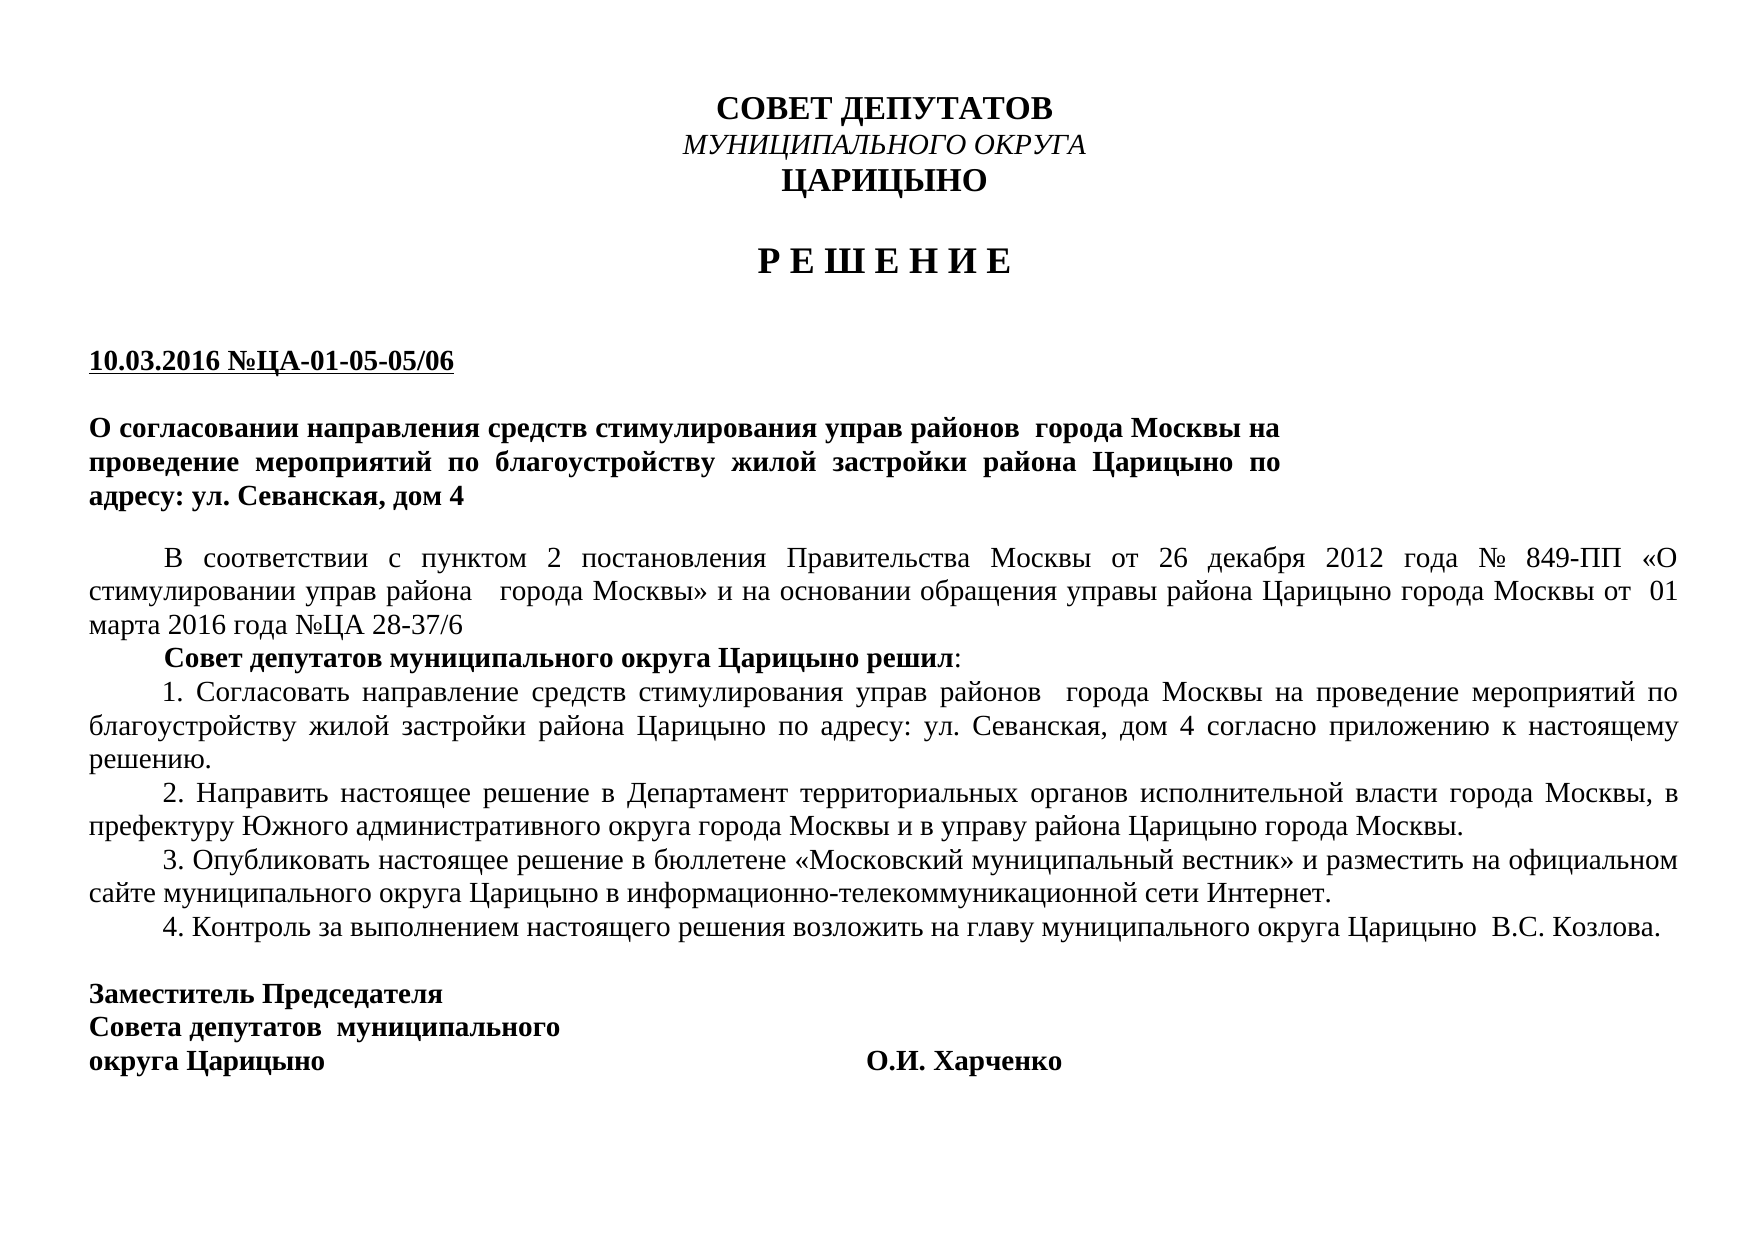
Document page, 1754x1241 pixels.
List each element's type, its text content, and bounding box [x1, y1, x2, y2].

subtitle СОВЕТ ДЕПУТАТОВ [89, 88, 1680, 127]
text В соответствии с пунктом 2 постановления Правительства Москвы от 26 декабря 2012 года № 849-ПП «О стимулировании управ района города Москвы» и на основании обращения управы района Царицыно города Москвы от 01 марта 2016 года №ЦА 28-37/6 [89, 540, 1680, 641]
text Совет депутатов муниципального округа Царицыно решил: [89, 641, 1680, 674]
text округа Царицыно О.И. Харченко [89, 1043, 1680, 1077]
text 1. Согласовать направление средств стимулирования управ районов города Москвы на проведение мероприятий по благоустройству жилой застройки района Царицыно по адресу: ул. Севанская, дом 4 согласно приложению к настоящему решению. [89, 674, 1680, 775]
text Совета депутатов муниципального [89, 1009, 1680, 1043]
text 4. Контроль за выполнением настоящего решения возложить на главу муниципального округа Царицыно В.С. Козлова. [89, 909, 1680, 942]
subtitle Р Е Ш Е Н И Е [89, 239, 1680, 282]
text О согласовании направления средств стимулирования управ районов города Москвы на проведение мероприятий по благоустройству жилой застройки района Царицыно по адресу: ул. Севанская, дом 4 [89, 411, 1282, 511]
text 3. Опубликовать настоящее решение в бюллетене «Московский муниципальный вестник» и разместить на официальном сайте муниципального округа Царицыно в информационно-телекоммуникационной сети Интернет. [89, 842, 1680, 909]
subtitle ЦАРИЦЫНО [89, 160, 1680, 199]
subtitle МУНИЦИПАЛЬНОГО ОКРУГА [89, 127, 1680, 160]
text Заместитель Председателя [89, 976, 1680, 1009]
text 10.03.2016 №ЦА-01-05-05/06 [89, 343, 1680, 377]
text 2. Направить настоящее решение в Департамент территориальных органов исполнительной власти города Москвы, в префектуру Южного административного округа города Москвы и в управу района Царицыно города Москвы. [89, 775, 1680, 842]
